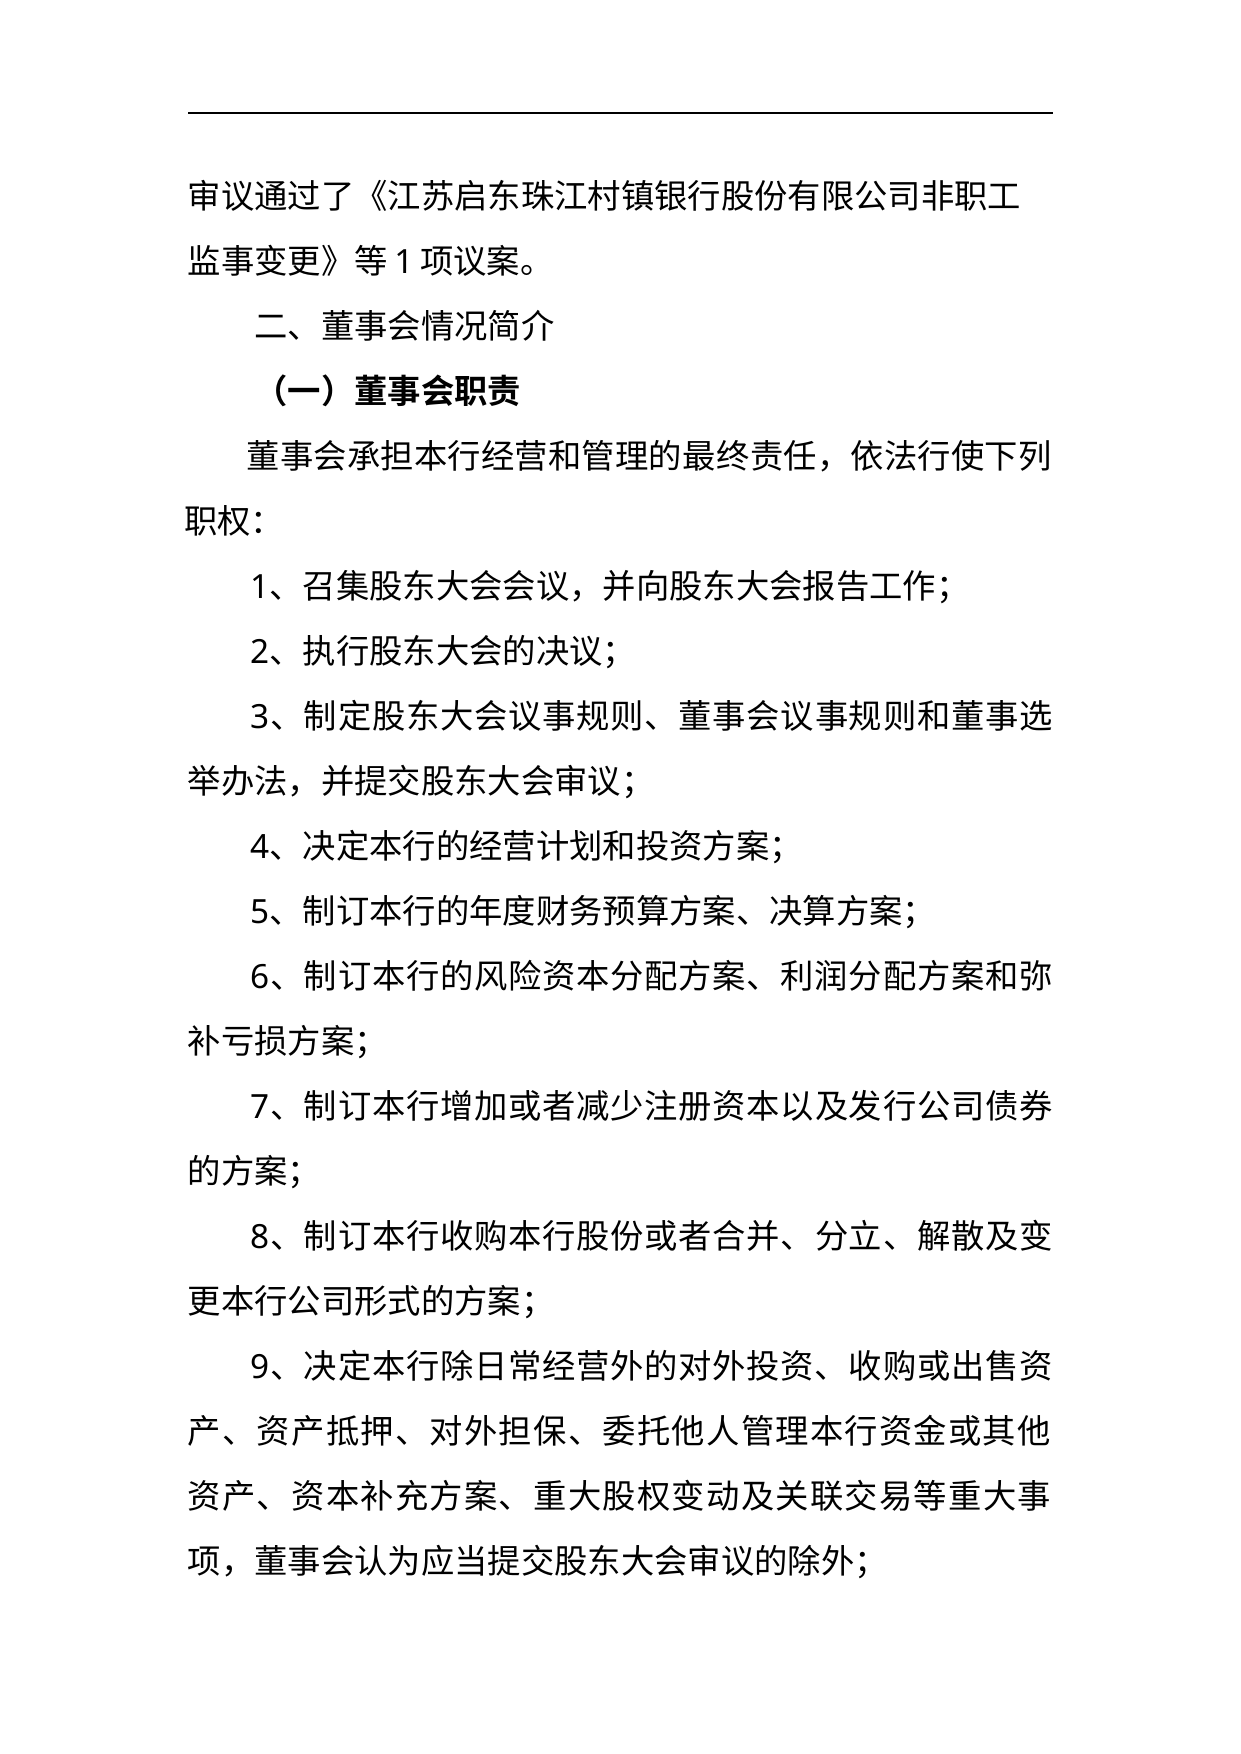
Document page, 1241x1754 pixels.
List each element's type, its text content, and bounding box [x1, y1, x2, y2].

text 2、执行股东大会的决议； [187, 617, 1053, 682]
text 8、制订本行收购本行股份或者合并、分立、解散及变更本行公司形式的方案； [187, 1202, 1053, 1332]
text 6、制订本行的风险资本分配方案、利润分配方案和弥补亏损方案； [187, 942, 1053, 1072]
text （一）董事会职责 [187, 357, 1053, 422]
text 4、决定本行的经营计划和投资方案； [187, 812, 1053, 877]
text 9、决定本行除日常经营外的对外投资、收购或出售资产、资产抵押、对外担保、委托他人管理本行资金或其他资产、资本补充方案、重大股权变动及关联交易等重大事项，董事会认为应当提交股东大会审议的除外； [187, 1332, 1053, 1592]
text 7、制订本行增加或者减少注册资本以及发行公司债券的方案； [187, 1072, 1053, 1202]
text 3、制定股东大会议事规则、董事会议事规则和董事选举办法，并提交股东大会审议； [187, 682, 1053, 812]
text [187, 162, 1053, 292]
text 董事会承担本行经营和管理的最终责任，依法行使下列职权： [184, 422, 1053, 552]
text 二、董事会情况简介 [187, 292, 1053, 357]
text 5、制订本行的年度财务预算方案、决算方案； [187, 877, 1053, 942]
text 1、召集股东大会会议，并向股东大会报告工作； [187, 552, 1053, 617]
